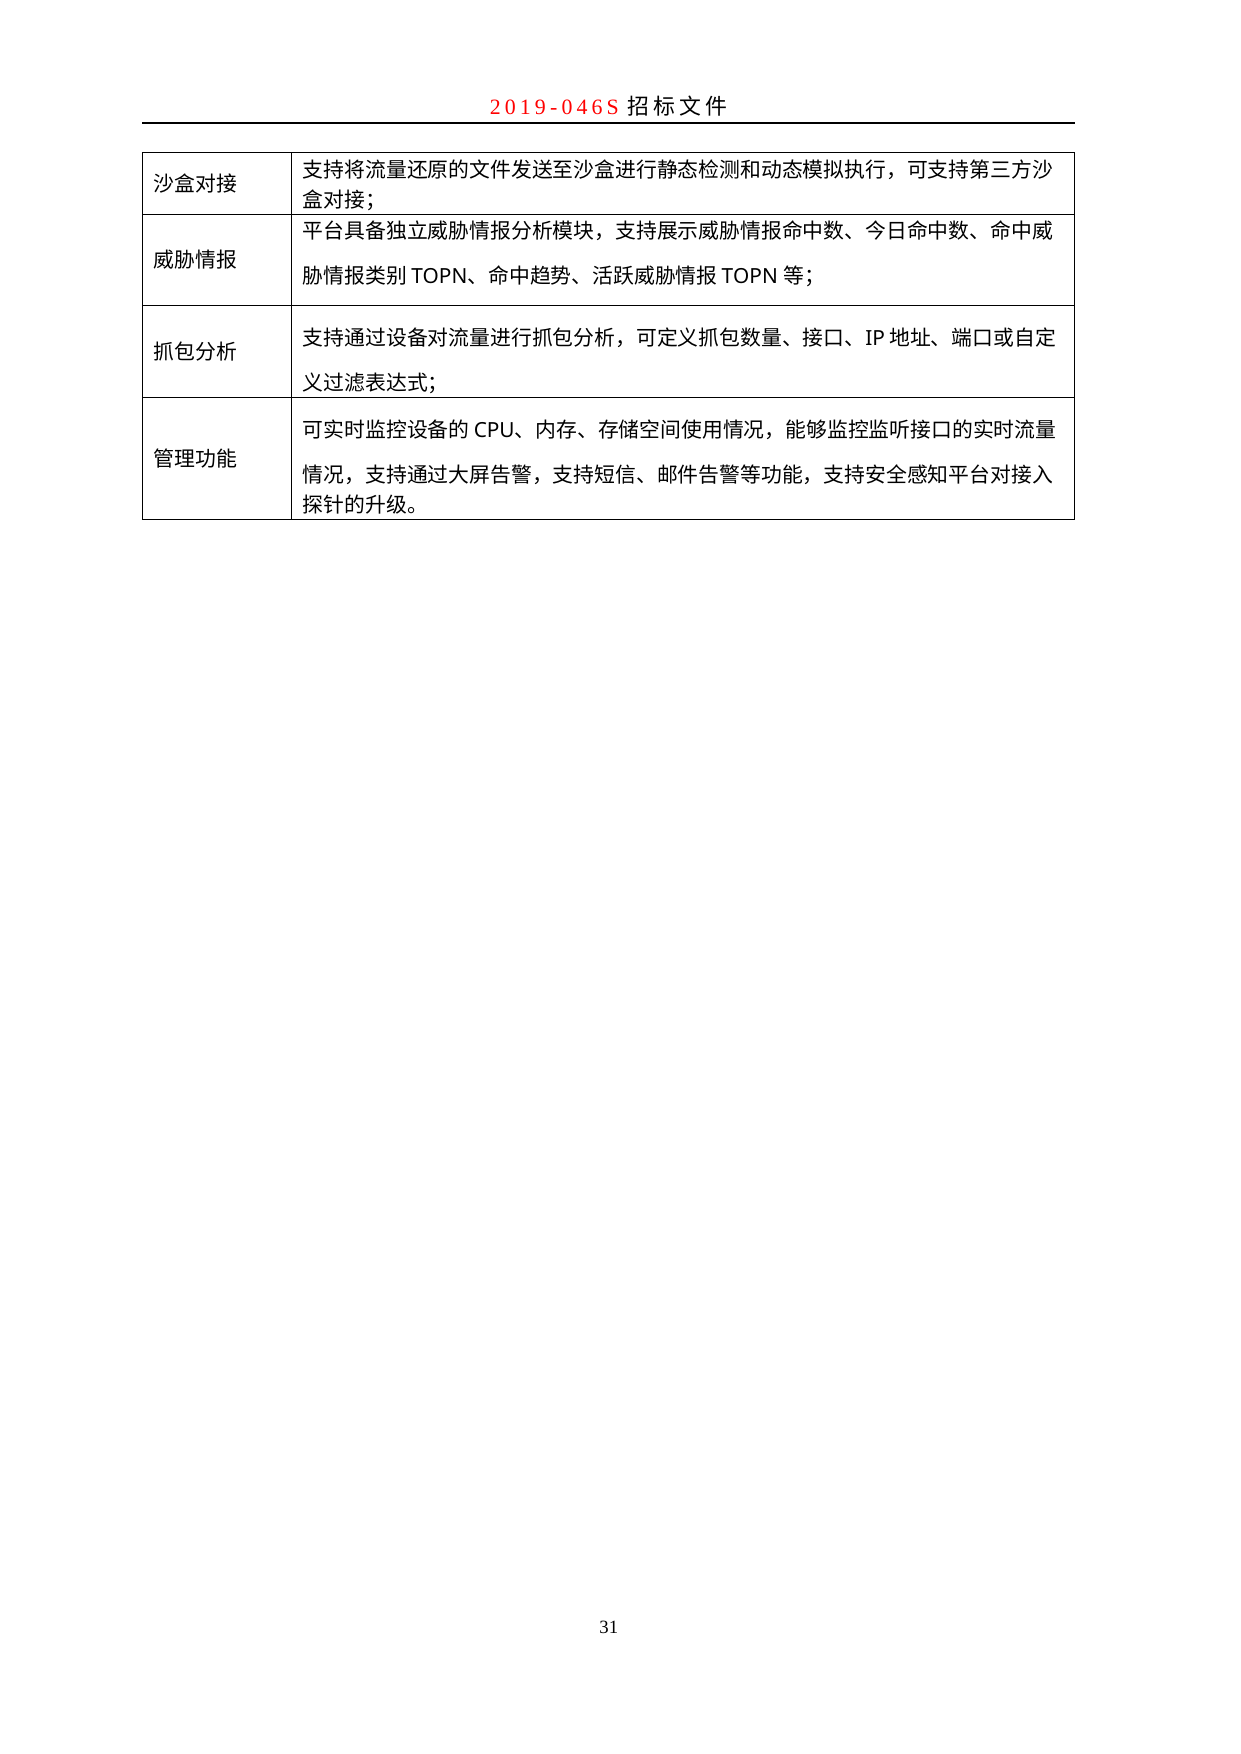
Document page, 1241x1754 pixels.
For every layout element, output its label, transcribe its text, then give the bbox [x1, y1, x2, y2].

table_cell 支持通过设备对流量进行抓包分析，可定义抓包数量、接口、IP地址、端口或自定义过滤表达式； [292, 306, 1074, 397]
table_cell 沙盒对接 [143, 153, 291, 213]
table_cell 威胁情报 [143, 215, 291, 305]
table_cell 管理功能 [143, 398, 291, 519]
table_cell 平台具备独立威胁情报分析模块，支持展示威胁情报命中数、今日命中数、命中威胁情报类别TOPN、命中趋势、活跃威胁情报TOPN 等； [292, 215, 1074, 305]
table_cell 支持将流量还原的文件发送至沙盒进行静态检测和动态模拟执行，可支持第三方沙盒对接； [292, 153, 1074, 213]
table_cell 可实时监控设备的CPU、内存、存储空间使用情况，能够监控监听接口的实时流量情况，支持通过大屏告警，支持短信、邮件告警等功能，支持安全感知平台对接入探针的升级。 [292, 398, 1074, 519]
table_cell 抓包分析 [143, 306, 291, 397]
